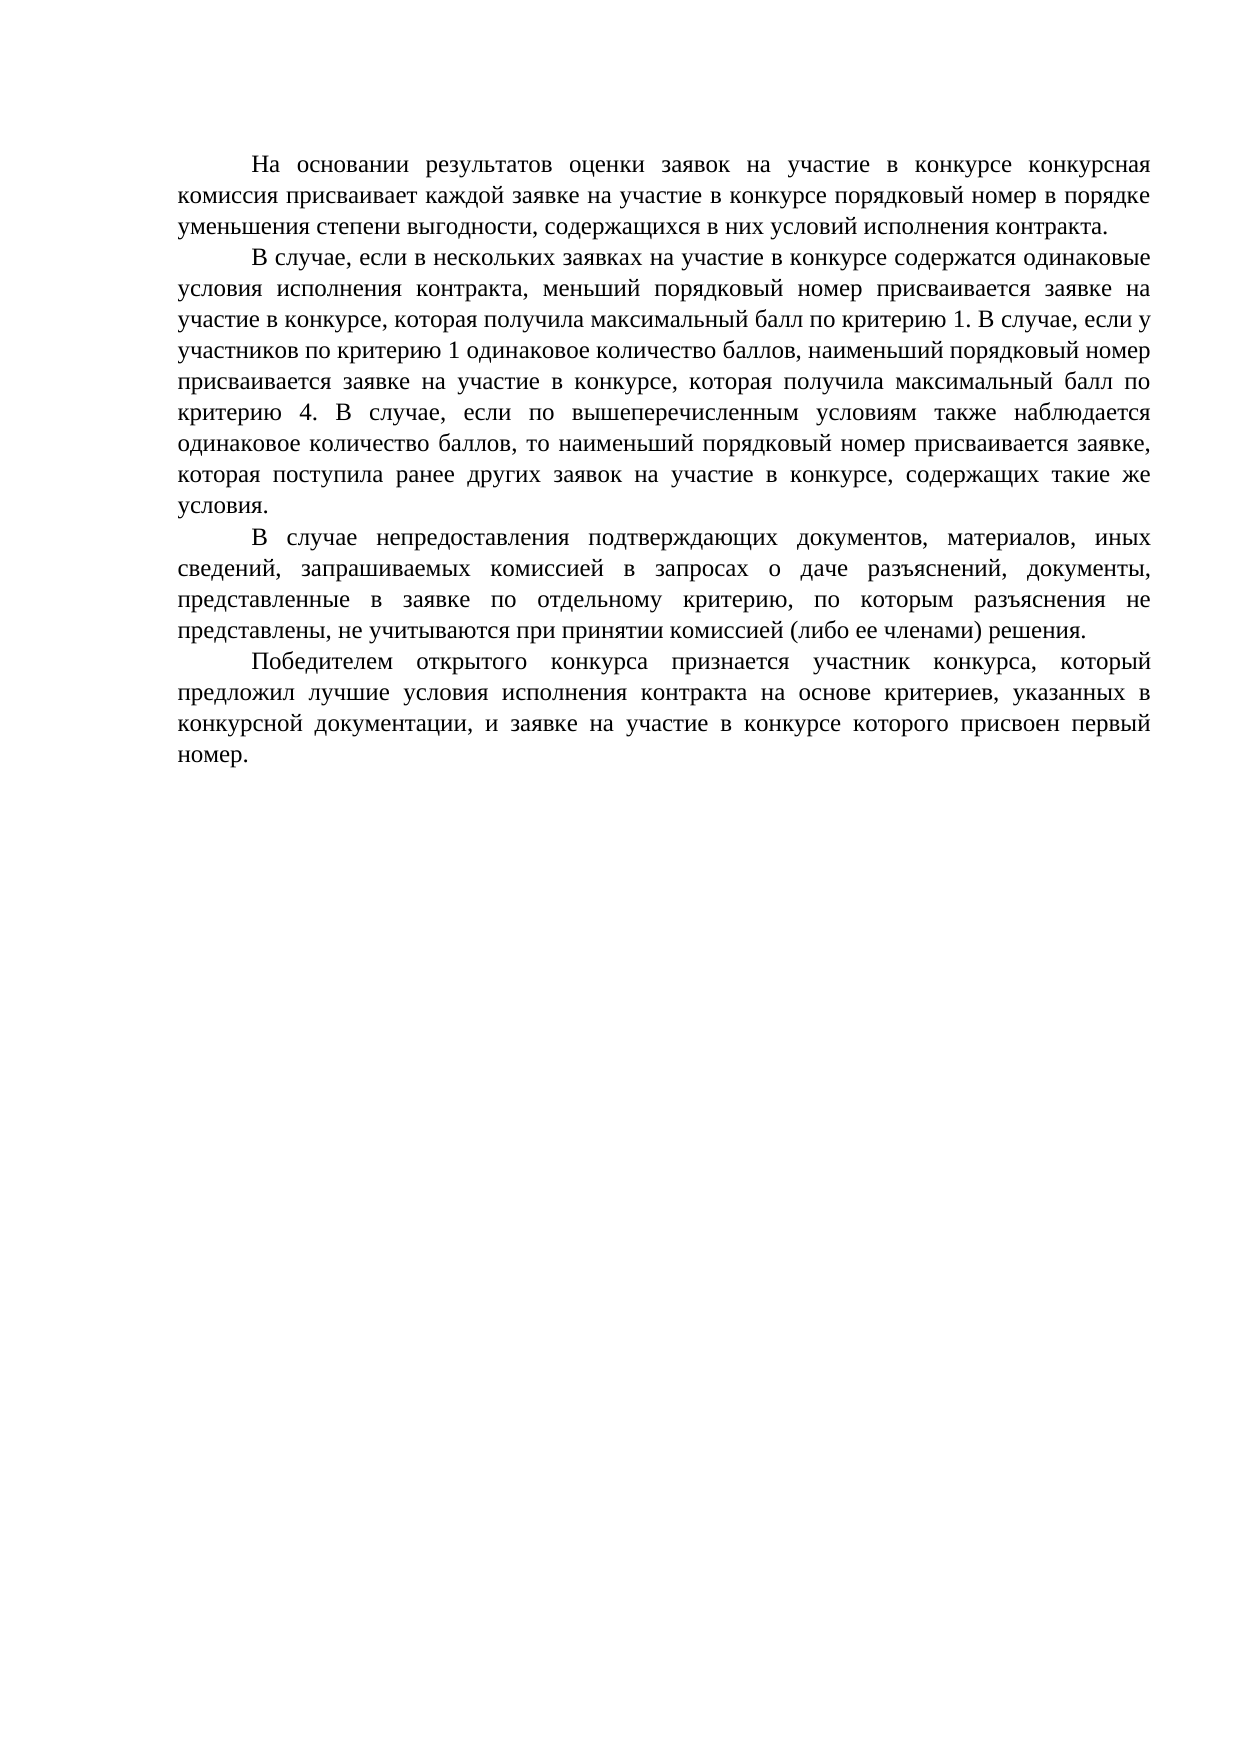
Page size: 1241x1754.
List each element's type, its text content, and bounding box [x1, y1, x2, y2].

text В случае, если в нескольких заявках на участие в конкурсе содержатся одинаковые условия исполнения контракта, меньший порядковый номер присваивается заявке на участие в конкурсе, которая получила максимальный балл по критерию 1. В случае, если у участников по критерию 1 одинаковое количество баллов, наименьший порядковый номер присваивается заявке на участие в конкурсе, которая получила максимальный балл по критерию 4. В случае, если по вышеперечисленным условиям также наблюдается одинаковое количество баллов, то наименьший порядковый номер присваивается заявке, которая поступила ранее других заявок на участие в конкурсе, содержащих такие же условия. [177, 242, 1152, 519]
text Победителем открытого конкурса признается участник конкурса, который предложил лучшие условия исполнения контракта на основе критериев, указанных в конкурсной документации, и заявке на участие в конкурсе которого присвоен первый номер. [177, 646, 1152, 768]
text В случае непредоставления подтверждающих документов, материалов, иных сведений, запрашиваемых комиссией в запросах о даче разъяснений, документы, представленные в заявке по отдельному критерию, по которым разъяснения не представлены, не учитываются при принятии комиссией (либо ее членами) решения. [177, 522, 1152, 643]
text На основании результатов оценки заявок на участие в конкурсе конкурсная комиссия присваивает каждой заявке на участие в конкурсе порядковый номер в порядке уменьшения степени выгодности, содержащихся в них условий исполнения контракта. [177, 149, 1152, 240]
